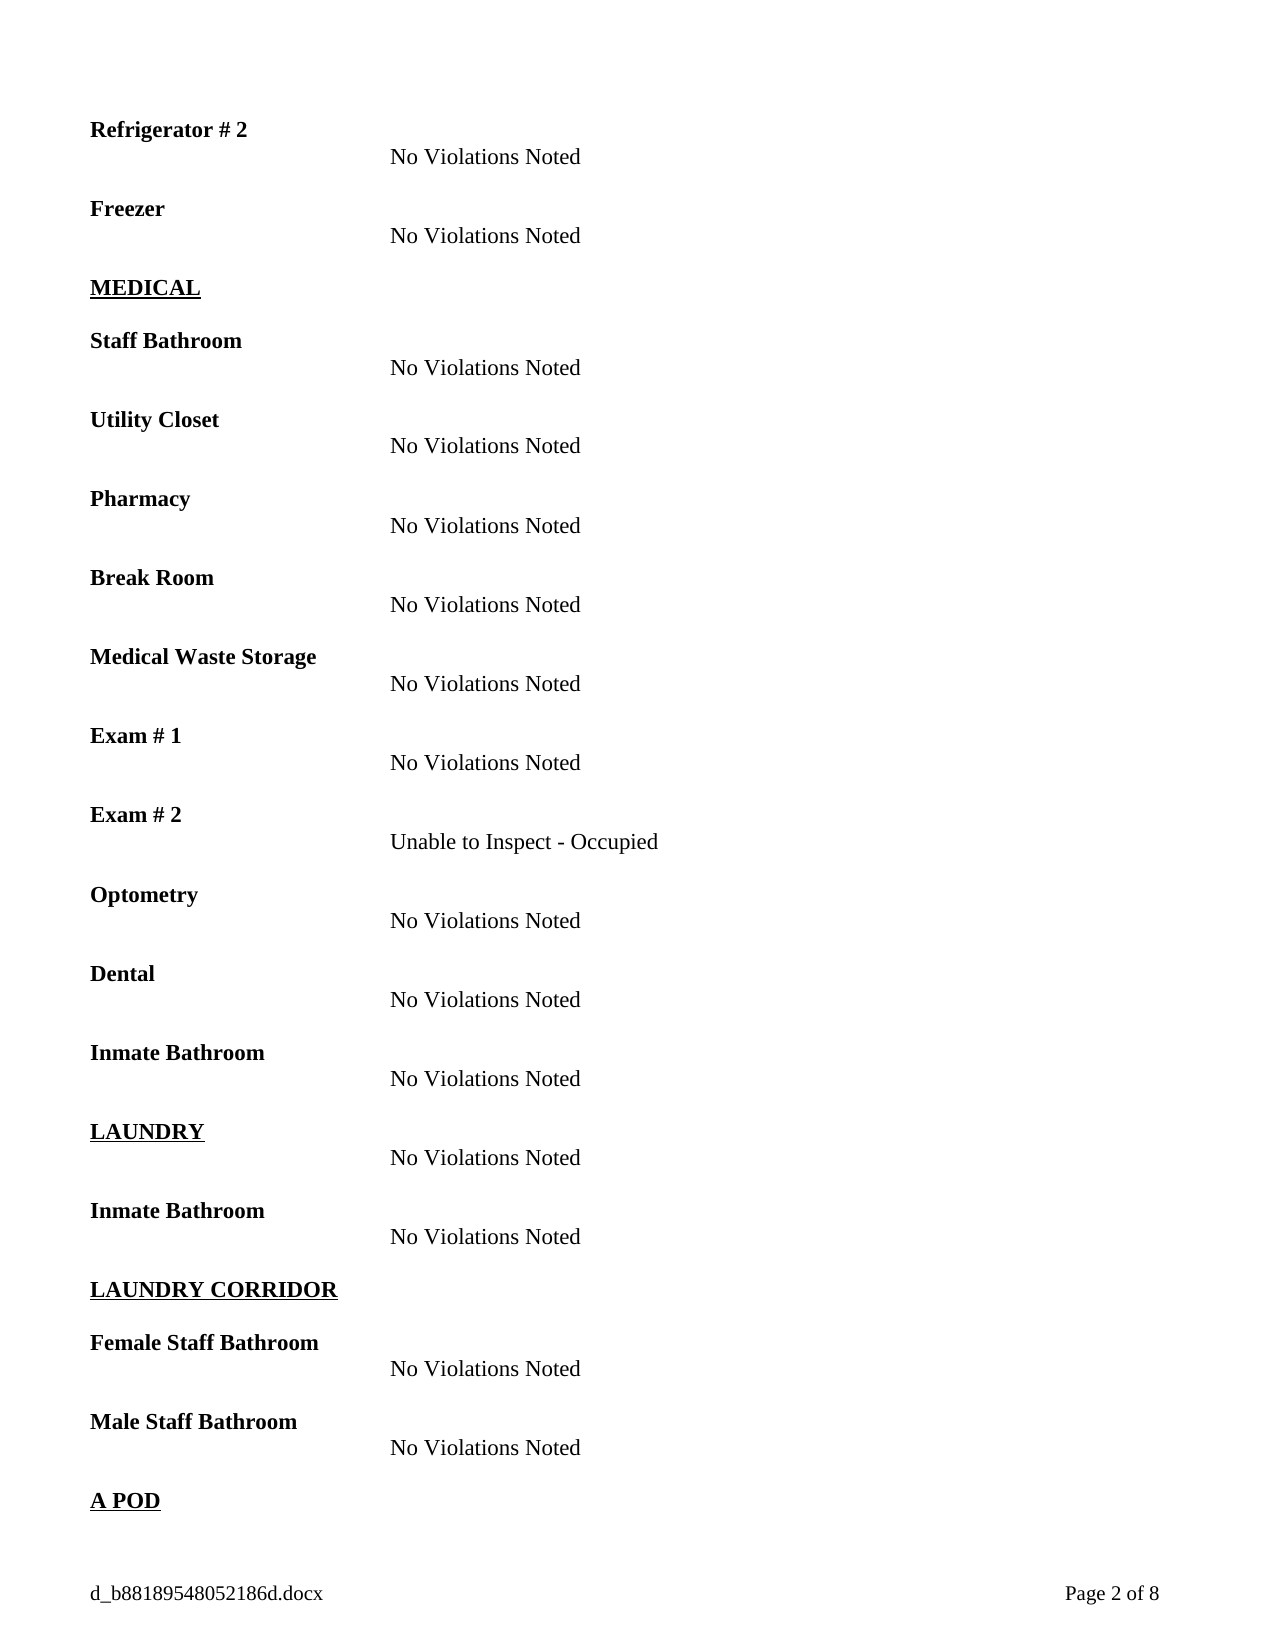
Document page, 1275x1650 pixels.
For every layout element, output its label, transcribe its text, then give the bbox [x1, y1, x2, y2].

text No Violations Noted [90, 1144, 1185, 1171]
text A POD [90, 1487, 1185, 1513]
text Male Staff Bathroom [90, 1408, 1185, 1434]
text No Violations Noted [90, 1223, 1185, 1249]
text Pharmacy [90, 485, 1185, 512]
text No Violations Noted [90, 512, 1185, 538]
text Medical Waste Storage [90, 643, 1185, 670]
text No Violations Noted [90, 222, 1185, 248]
text Exam # 2 [90, 802, 1185, 828]
text Optometry [90, 881, 1185, 907]
text No Violations Noted [90, 749, 1185, 775]
text No Violations Noted [90, 986, 1185, 1012]
text Inmate Bathroom [90, 1197, 1185, 1223]
text No Violations Noted [90, 591, 1185, 617]
text No Violations Noted [90, 1434, 1185, 1460]
text MEDICAL [90, 274, 1185, 301]
text Staff Bathroom [90, 327, 1185, 353]
text Laundry [90, 1118, 1185, 1144]
text Inmate Bathroom [90, 1039, 1185, 1065]
text No Violations Noted [90, 433, 1185, 459]
text Unable to Inspect - Occupied [90, 828, 1185, 854]
text LAUNDRY CORRIDOR [90, 1276, 1185, 1302]
text No Violations Noted [90, 1355, 1185, 1381]
text No Violations Noted [90, 670, 1185, 696]
text No Violations Noted [90, 353, 1185, 380]
text Refrigerator # 2 [90, 116, 1185, 143]
text No Violations Noted [90, 143, 1185, 169]
text Break Room [90, 564, 1185, 591]
text Freezer [90, 195, 1185, 222]
text No Violations Noted [90, 1065, 1185, 1091]
text Dental [90, 960, 1185, 986]
text No Violations Noted [90, 907, 1185, 933]
text Exam # 1 [90, 722, 1185, 749]
text Female Staff Bathroom [90, 1329, 1185, 1355]
text Utility Closet [90, 406, 1185, 433]
